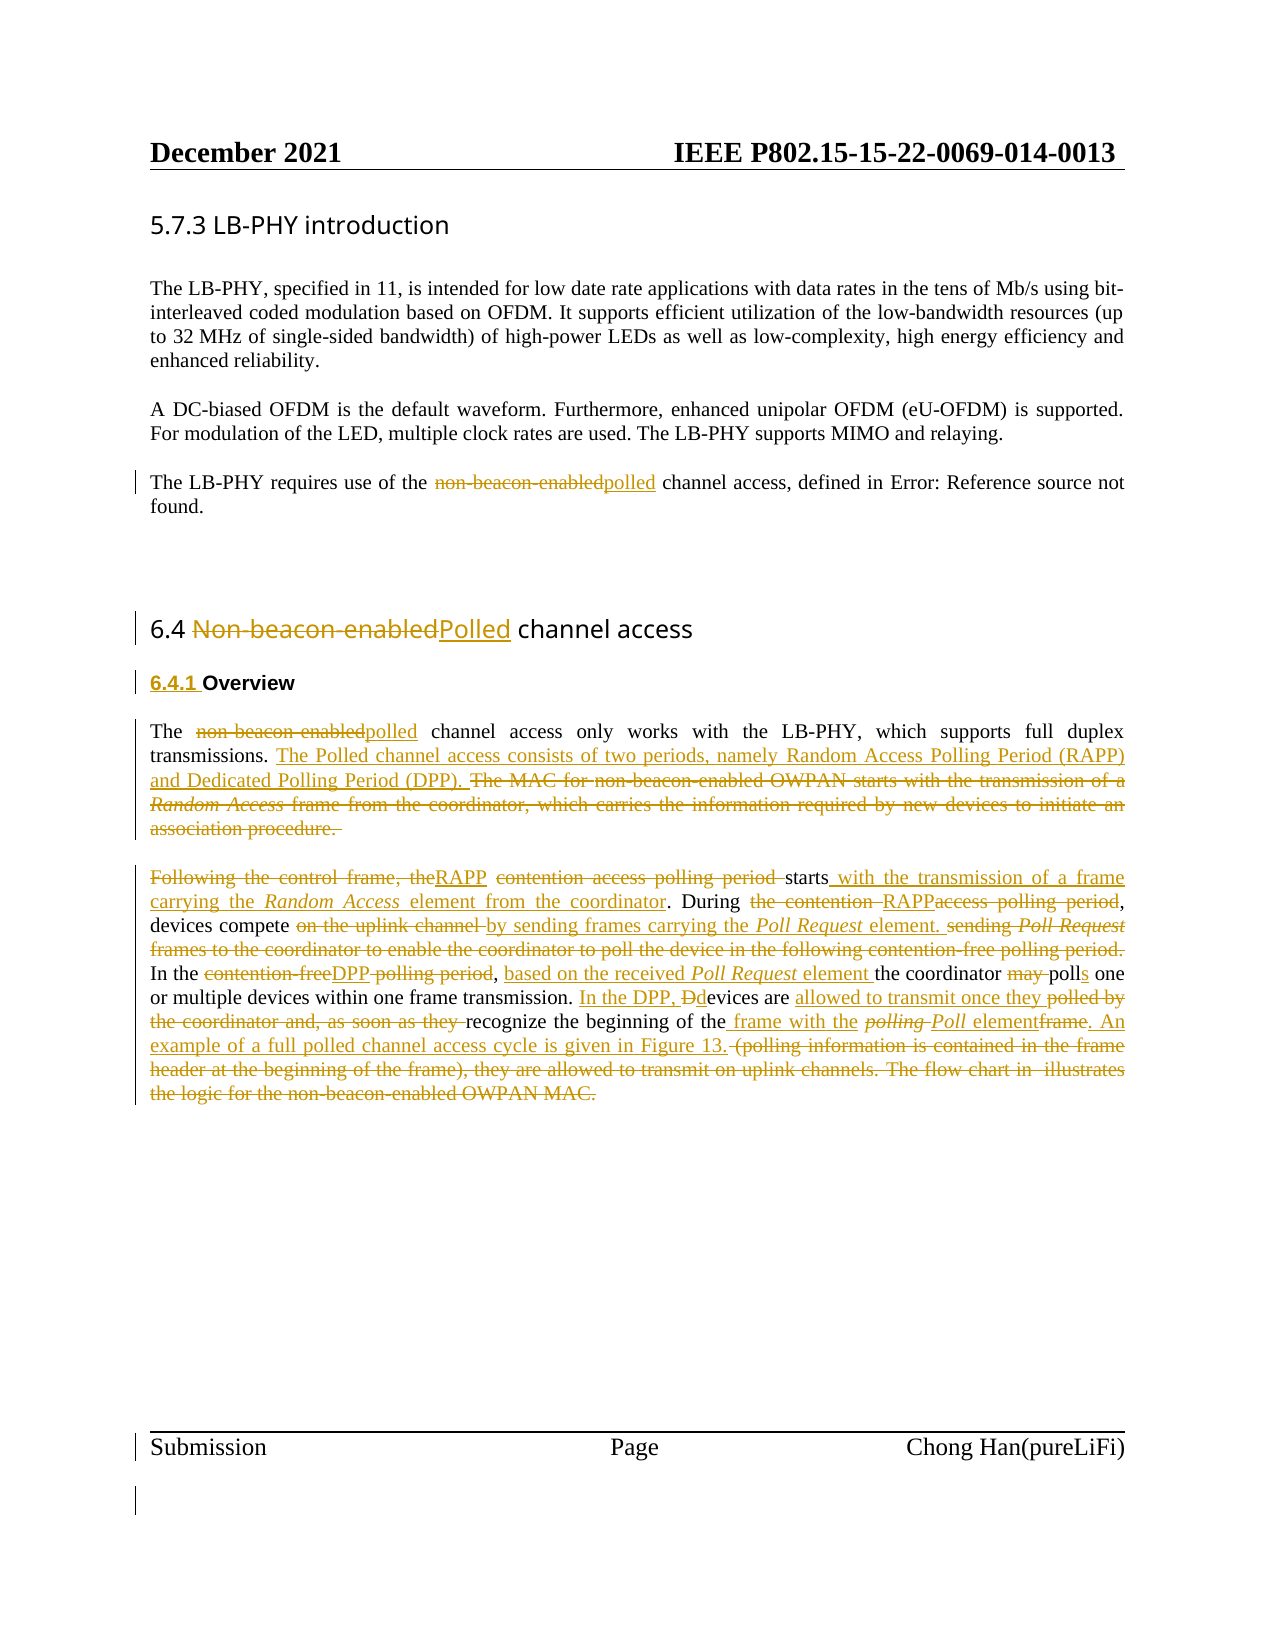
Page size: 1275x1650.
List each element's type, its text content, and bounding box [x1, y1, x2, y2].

text starts. During , devices compete In the , the coordinator poll one or multiple devices within one frame transmission. evices are recognize the beginning of the [150, 951, 1125, 1070]
text 6.4 channel access [150, 611, 1125, 645]
text 5.7.3 LB-PHY introduction [150, 208, 1125, 242]
text The channel access only works with the LB-PHY, which supports full duplex transmissions. [150, 719, 1125, 804]
text The channel access only works with the LB-PHY, which supports full duplex transmissions. [150, 806, 1125, 840]
text starts. During , devices compete In the , the coordinator poll one or multiple devices within one frame transmission. evices are recognize the beginning of the [150, 865, 1125, 950]
text The LB-PHY requires use of the channel access, defined in 6.4. [150, 470, 1125, 518]
text The LB-PHY, specified in 11, is intended for low date rate applications with data rates in the tens of Mb/s using bit-interleaved coded modulation based on OFDM. It supports efficient utilization of the low-bandwidth resources (up to 32 MHz of single-sided bandwidth) of high-power LEDs as well as low-complexity, high energy efficiency and enhanced reliability. [150, 276, 1125, 372]
list Overview [150, 670, 1125, 694]
text starts. During , devices compete In the , the coordinator poll one or multiple devices within one frame transmission. evices are recognize the beginning of the [150, 1071, 1125, 1105]
text A DC-biased OFDM is the default waveform. Furthermore, enhanced unipolar OFDM (eU-OFDM) is supported. For modulation of the LED, multiple clock rates are used. The LB-PHY supports MIMO and relaying. [150, 397, 1125, 445]
